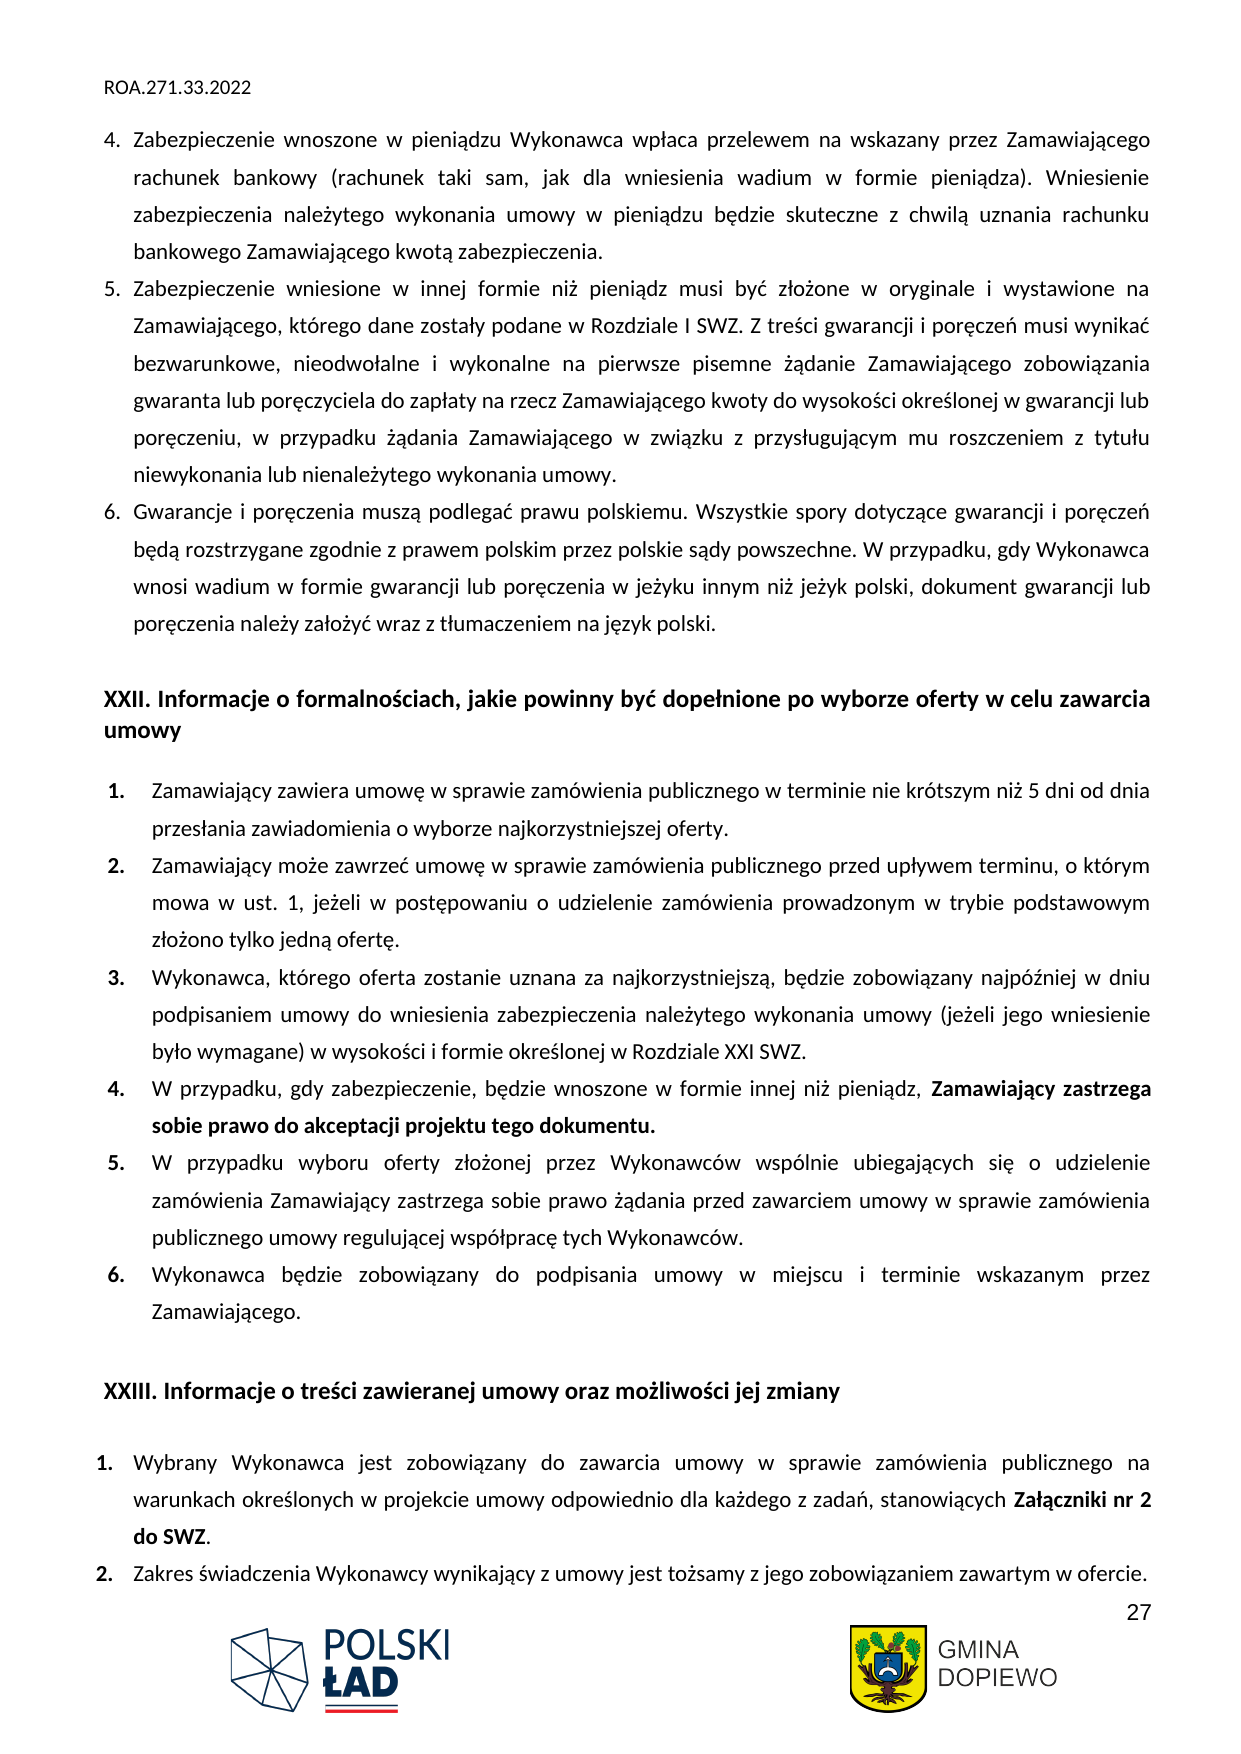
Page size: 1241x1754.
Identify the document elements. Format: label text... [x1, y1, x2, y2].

subtitle XXIII. Informacje o treści zawieranej umowy oraz możliwości jej zmiany [103, 1375, 1152, 1406]
list Zamawiający zawiera umowę w sprawie zamówienia publicznego w terminie nie krótszym niż 5 dni od dnia przesłania zawiadomienia o wyborze najkorzystniejszej oferty. [107, 777, 1152, 842]
list Zakres świadczenia Wykonawcy wynikający z umowy jest tożsamy z jego zobowiązaniem zawartym w ofercie. [96, 1559, 1152, 1587]
list W przypadku wyboru oferty złożonej przez Wykonawców wspólnie ubiegających się o udzielenie zamówienia Zamawiający zastrzega sobie prawo żądania przed zawarciem umowy w sprawie zamówienia publicznego umowy regulującej współpracę tych Wykonawców. [107, 1148, 1152, 1251]
list Wykonawca, którego oferta zostanie uznana za najkorzystniejszą, będzie zobowiązany najpóźniej w dniu podpisaniem umowy do wniesienia zabezpieczenia należytego wykonania umowy (jeżeli jego wniesienie było wymagane) w wysokości i formie określonej w Rozdziale XXI SWZ. [107, 963, 1152, 1065]
list W przypadku, gdy zabezpieczenie, będzie wnoszone w formie innej niż pieniądz, Zamawiający zastrzega sobie prawo do akceptacji projektu tego dokumentu. [107, 1074, 1152, 1139]
picture [850, 1625, 1057, 1713]
list Wybrany Wykonawca jest zobowiązany do zawarcia umowy w sprawie zamówienia publicznego na warunkach określonych w projekcie umowy odpowiednio dla każdego z zadań, stanowiących Załączniki nr 2 do SWZ. [96, 1448, 1152, 1550]
subtitle XXII. Informacje o formalnościach, jakie powinny być dopełnione po wyborze oferty w celu zawarcia umowy [103, 683, 1152, 744]
list Zabezpieczenie wnoszone w pieniądzu Wykonawca wpłaca przelewem na wskazany przez Zamawiającego rachunek bankowy (rachunek taki sam, jak dla wniesienia wadium w formie pieniądza). Wniesienie zabezpieczenia należytego wykonania umowy w pieniądzu będzie skuteczne z chwilą uznania rachunku bankowego Zamawiającego kwotą zabezpieczenia. [103, 126, 1152, 265]
list Gwarancje i poręczenia muszą podlegać prawu polskiemu. Wszystkie spory dotyczące gwarancji i poręczeń będą rozstrzygane zgodnie z prawem polskim przez polskie sądy powszechne. W przypadku, gdy Wykonawca wnosi wadium w formie gwarancji lub poręczenia w jeżyku innym niż jeżyk polski, dokument gwarancji lub poręczenia należy założyć wraz z tłumaczeniem na język polski. [103, 497, 1152, 637]
list Zamawiający może zawrzeć umowę w sprawie zamówienia publicznego przed upływem terminu, o którym mowa w ust. 1, jeżeli w postępowaniu o udzielenie zamówienia prowadzonym w trybie podstawowym złożono tylko jedną ofertę. [107, 851, 1152, 953]
list Zabezpieczenie wniesione w innej formie niż pieniądz musi być złożone w oryginale i wystawione na Zamawiającego, którego dane zostały podane w Rozdziale I SWZ. Z treści gwarancji i poręczeń musi wynikać bezwarunkowe, nieodwołalne i wykonalne na pierwsze pisemne żądanie Zamawiającego zobowiązania gwaranta lub poręczyciela do zapłaty na rzecz Zamawiającego kwoty do wysokości określonej w gwarancji lub poręczeniu, w przypadku żądania Zamawiającego w związku z przysługującym mu roszczeniem z tytułu niewykonania lub nienależytego wykonania umowy. [103, 274, 1152, 488]
list Wykonawca będzie zobowiązany do podpisania umowy w miejscu i terminie wskazanym przez Zamawiającego. [107, 1260, 1152, 1325]
picture [230, 1628, 449, 1713]
